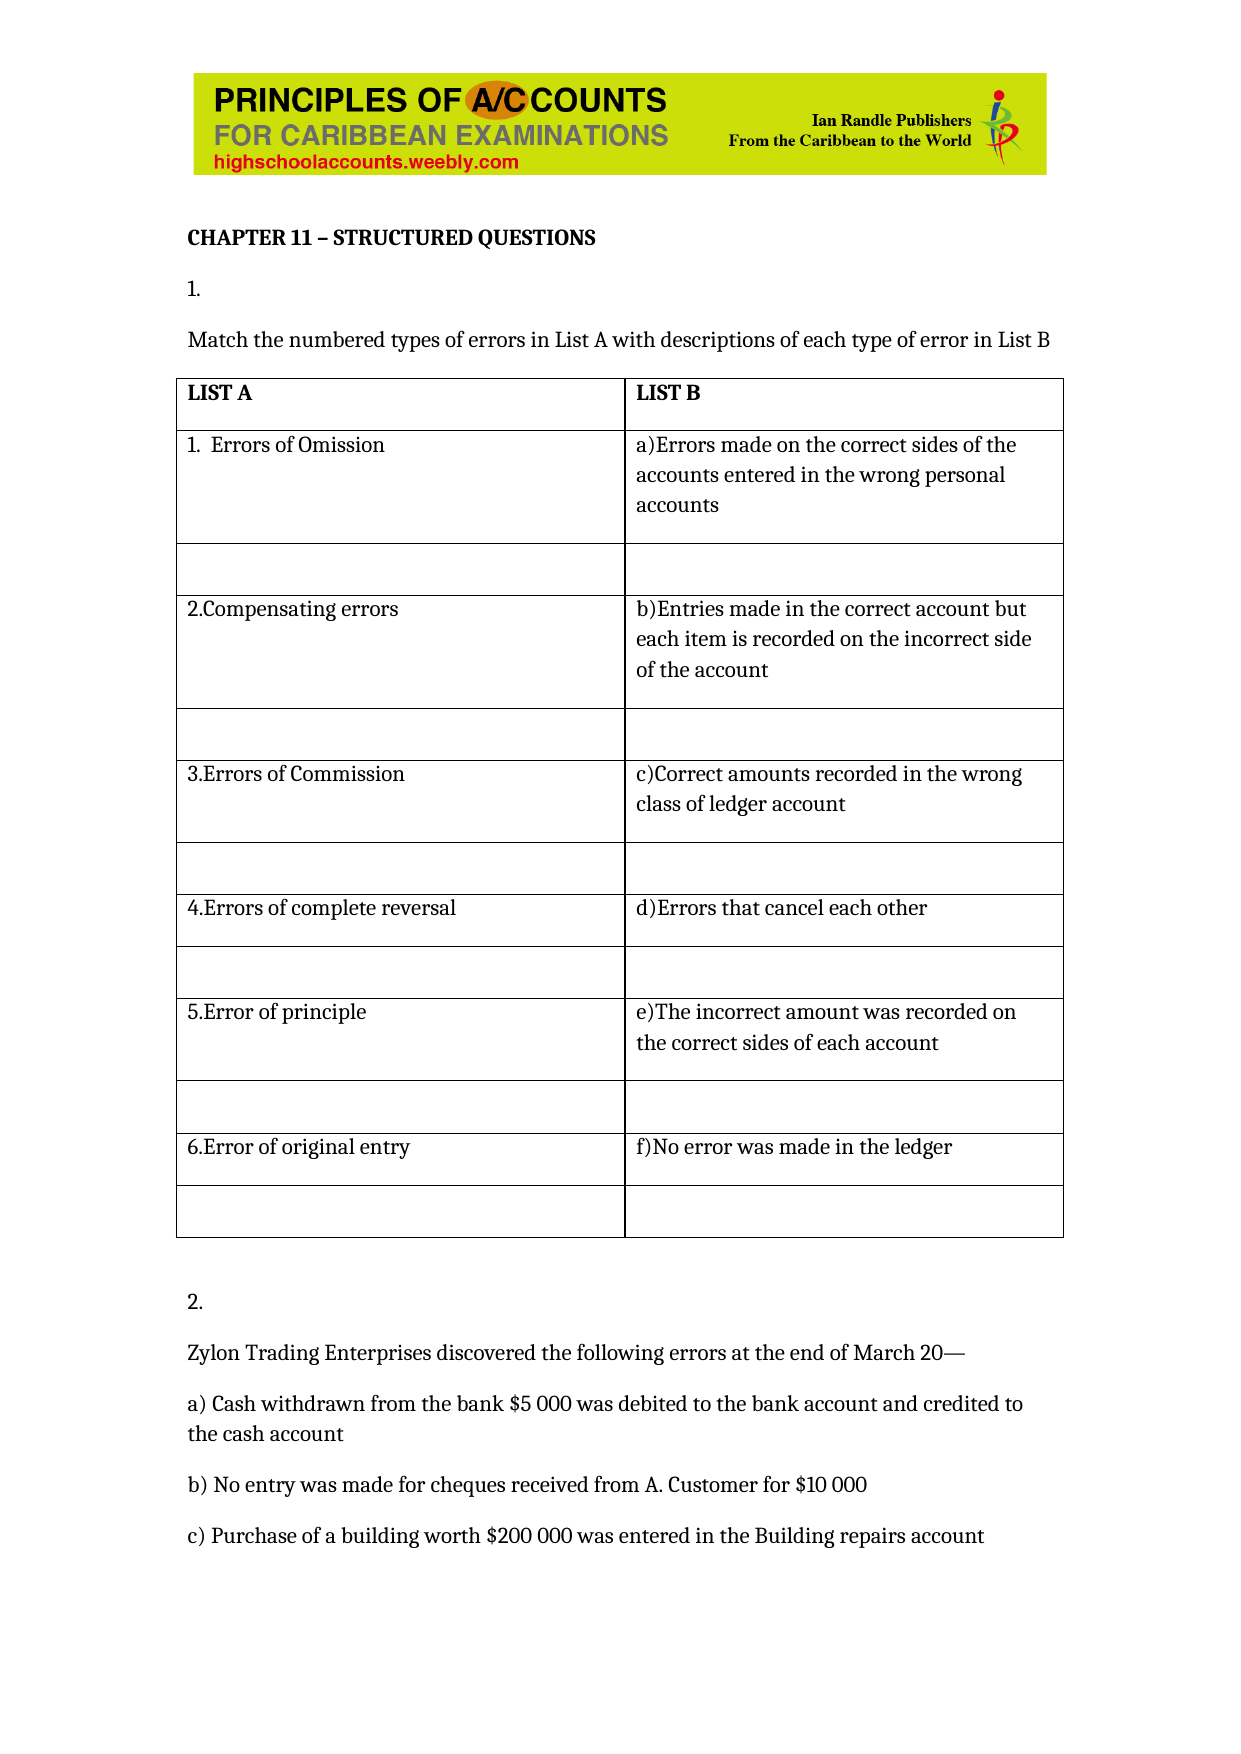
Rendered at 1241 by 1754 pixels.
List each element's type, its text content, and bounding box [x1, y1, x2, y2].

table_cell [626, 947, 1063, 998]
table_cell [177, 544, 624, 595]
table_cell b)Entries made in the correct account but each item is recorded on the incorrect side of the account [626, 596, 1063, 707]
table_cell 5.Error of principle [177, 999, 624, 1080]
table_cell [177, 843, 624, 894]
table_cell [177, 1186, 624, 1237]
table_cell 2.Compensating errors [177, 596, 624, 707]
table_cell f)No error was made in the ledger [626, 1134, 1063, 1184]
table_cell 6.Error of original entry [177, 1134, 624, 1184]
table_cell d)Errors that cancel each other [626, 895, 1063, 946]
table_cell a)Errors made on the correct sides of the accounts entered in the wrong personal accounts [626, 431, 1063, 543]
text 2. [187, 1289, 1053, 1315]
table_cell 3.Errors of Commission [177, 761, 624, 842]
table_cell [177, 1081, 624, 1132]
table_cell [177, 709, 624, 759]
table_cell [626, 1186, 1063, 1237]
table_cell [177, 947, 624, 998]
table_cell [626, 1081, 1063, 1132]
table_cell 4.Errors of complete reversal [177, 895, 624, 946]
text c) Purchase of a building worth $200 000 was entered in the Building repairs account [187, 1523, 1053, 1549]
text Zylon Trading Enterprises discovered the following errors at the end of March 20— [187, 1340, 1053, 1366]
picture [193, 73, 1047, 175]
table_cell e)The incorrect amount was recorded on the correct sides of each account [626, 999, 1063, 1080]
text CHAPTER 11 – STRUCTURED QUESTIONS [187, 225, 1053, 252]
text b) No entry was made for cheques received from A. Customer for $10 000 [187, 1472, 1053, 1498]
table_cell [626, 843, 1063, 894]
table_header LIST A [177, 379, 624, 430]
table_cell [626, 709, 1063, 759]
table_header LIST B [626, 379, 1063, 430]
table_cell [626, 544, 1063, 595]
text Match the numbered types of errors in List A with descriptions of each type of error in List B [187, 327, 1053, 354]
table_cell 1. Errors of Omission [177, 431, 624, 543]
text 1. [187, 276, 1053, 303]
table_cell c)Correct amounts recorded in the wrong class of ledger account [626, 761, 1063, 842]
text a) Cash withdrawn from the bank $5 000 was debited to the bank account and credited to the cash account [187, 1391, 1053, 1447]
